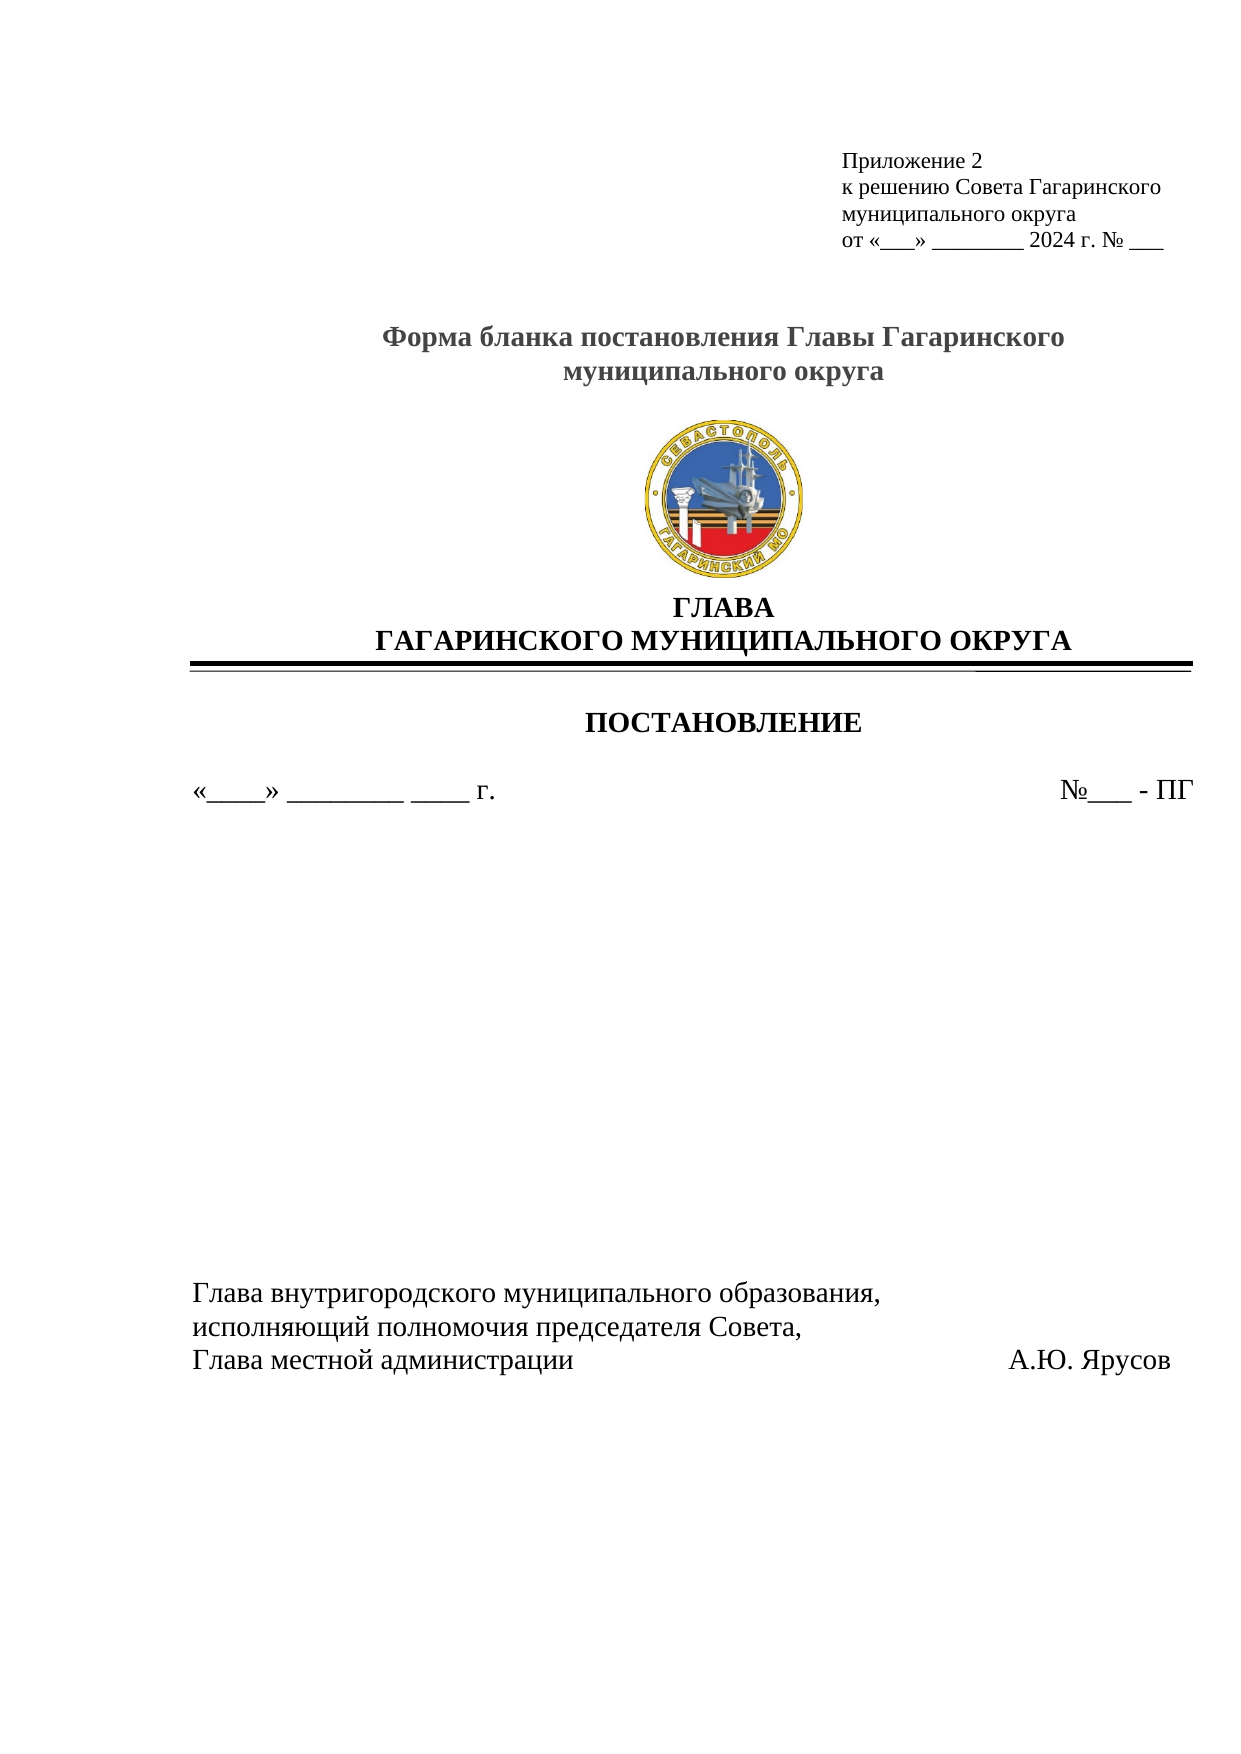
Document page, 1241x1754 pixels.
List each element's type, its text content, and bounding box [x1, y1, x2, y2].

text «____» ________ ____ г. №___ - ПГ [192, 772, 1196, 806]
text к решению Совета Гагаринского муниципального округа [842, 173, 1184, 226]
text ГАГАРИНСКОГО МУНИЦИПАЛЬНОГО ОКРУГА [192, 623, 1196, 657]
text муниципального округа [192, 353, 1196, 386]
text исполняющий полномочия председателя Совета, [192, 1309, 1196, 1342]
text ГЛАВА [192, 590, 1196, 623]
picture [644, 420, 803, 578]
text ПОСТАНОВЛЕНИЕ [192, 705, 1196, 738]
text Приложение 2 [842, 118, 1196, 173]
text Глава внутригородского муниципального образования, [192, 1275, 1196, 1309]
text Глава местной администрации А.Ю. Ярусов [192, 1342, 1196, 1376]
text Форма бланка постановления Главы Гагаринского [192, 319, 1196, 353]
text от «___» ________ 2024 г. № ___ [842, 226, 1196, 252]
